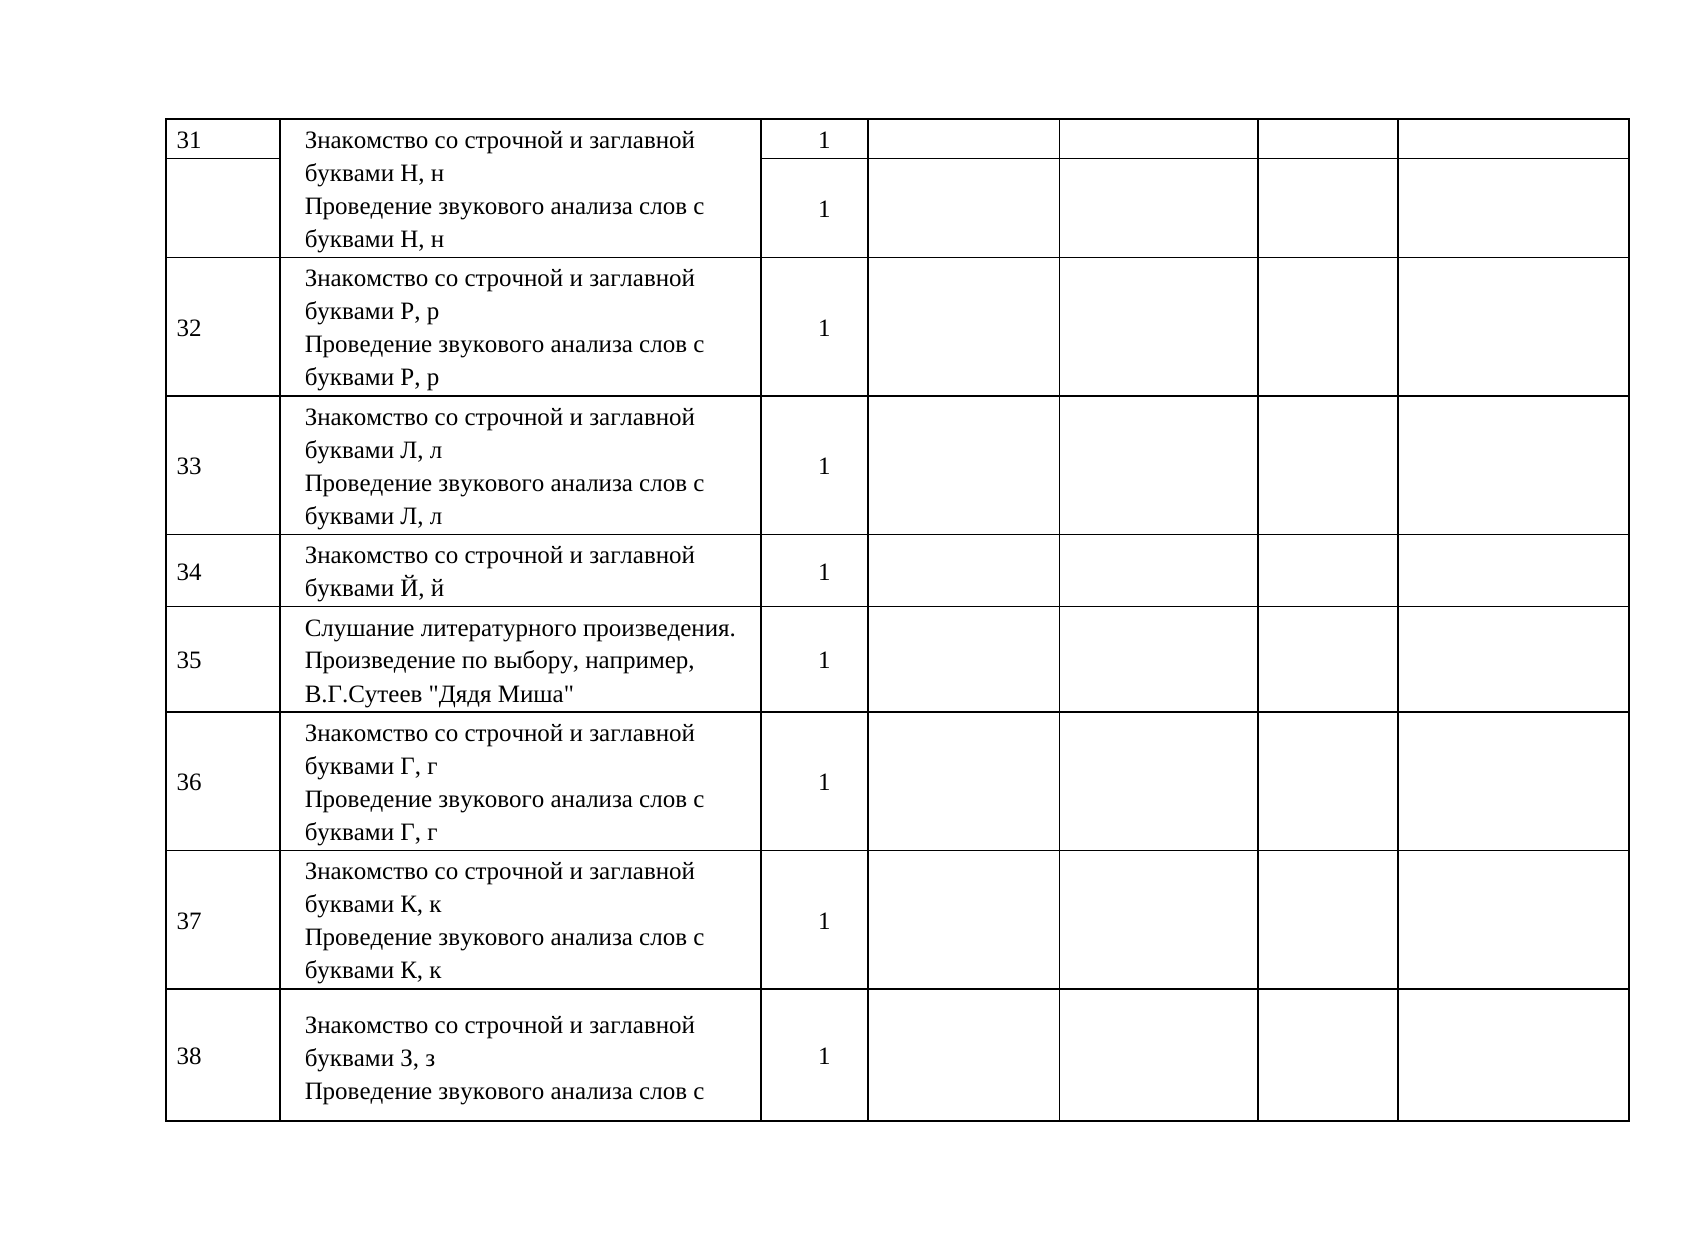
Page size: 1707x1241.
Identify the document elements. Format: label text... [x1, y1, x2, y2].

table_cell 38 [167, 990, 279, 1120]
table_cell 32 [167, 258, 279, 395]
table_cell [281, 990, 760, 1120]
table_cell [1259, 851, 1397, 988]
table_cell [1399, 159, 1628, 257]
table_cell [1399, 713, 1628, 850]
table_cell 1 [762, 120, 867, 157]
table_cell 37 [167, 851, 279, 988]
table_cell [1399, 990, 1628, 1120]
table_cell 1 [762, 258, 867, 395]
table_cell [869, 607, 1059, 711]
table_cell [1399, 607, 1628, 711]
table_cell 1 [762, 607, 867, 711]
table_cell [1259, 535, 1397, 606]
table_cell [1060, 535, 1257, 606]
table_cell [1060, 851, 1257, 988]
table_cell [1259, 258, 1397, 395]
table_cell Слушание литературного произведения. Произведение по выбору, например, В.Г.Сутеев "Дядя Миша" [281, 607, 760, 711]
table_cell [1060, 713, 1257, 850]
table_cell [869, 159, 1059, 257]
table_cell [1259, 713, 1397, 850]
table_cell [1399, 258, 1628, 395]
table_cell [869, 713, 1059, 850]
table_cell 31 [167, 120, 279, 157]
table_cell 1 [762, 397, 867, 533]
table_cell Знакомство со строчной и заглавной буквами К, к Проведение звукового анализа слов с буквами К, к [281, 851, 760, 988]
table_cell [1259, 990, 1397, 1120]
table_cell Знакомство со строчной и заглавной буквами Й, й [281, 535, 760, 606]
table_cell 36 [167, 713, 279, 850]
table_cell 1 [762, 713, 867, 850]
table_cell [1399, 397, 1628, 533]
table_cell [1259, 120, 1397, 157]
table_cell [1060, 607, 1257, 711]
table_cell [1060, 258, 1257, 395]
table_cell [869, 990, 1059, 1120]
table_cell 33 [167, 397, 279, 533]
table_cell 1 [762, 990, 867, 1120]
table_cell 1 [762, 851, 867, 988]
table_cell [1399, 851, 1628, 988]
table_cell [869, 535, 1059, 606]
table_cell [1399, 535, 1628, 606]
table_cell 35 [167, 607, 279, 711]
table_cell [1259, 397, 1397, 533]
table_cell [1060, 397, 1257, 533]
table_cell [1259, 607, 1397, 711]
table_cell Знакомство со строчной и заглавной буквами Р, р Проведение звукового анализа слов с буквами Р, р [281, 258, 760, 395]
table_cell 34 [167, 535, 279, 606]
table_cell [1060, 990, 1257, 1120]
table_cell [1060, 159, 1257, 257]
table_cell [869, 851, 1059, 988]
table_cell Знакомство со строчной и заглавной буквами Н, н Проведение звукового анализа слов с буквами Н, н [281, 120, 760, 257]
table_cell [869, 258, 1059, 395]
table_cell [1259, 159, 1397, 257]
table_cell Знакомство со строчной и заглавной буквами Г, г Проведение звукового анализа слов с буквами Г, г [281, 713, 760, 850]
table_cell [869, 120, 1059, 157]
table_cell [167, 159, 279, 257]
table_cell 1 [762, 535, 867, 606]
table_cell [1060, 120, 1257, 157]
table_cell 1 [762, 159, 867, 257]
table_cell Знакомство со строчной и заглавной буквами Л, л Проведение звукового анализа слов с буквами Л, л [281, 397, 760, 533]
table_cell [1399, 120, 1628, 157]
table_cell [869, 397, 1059, 533]
